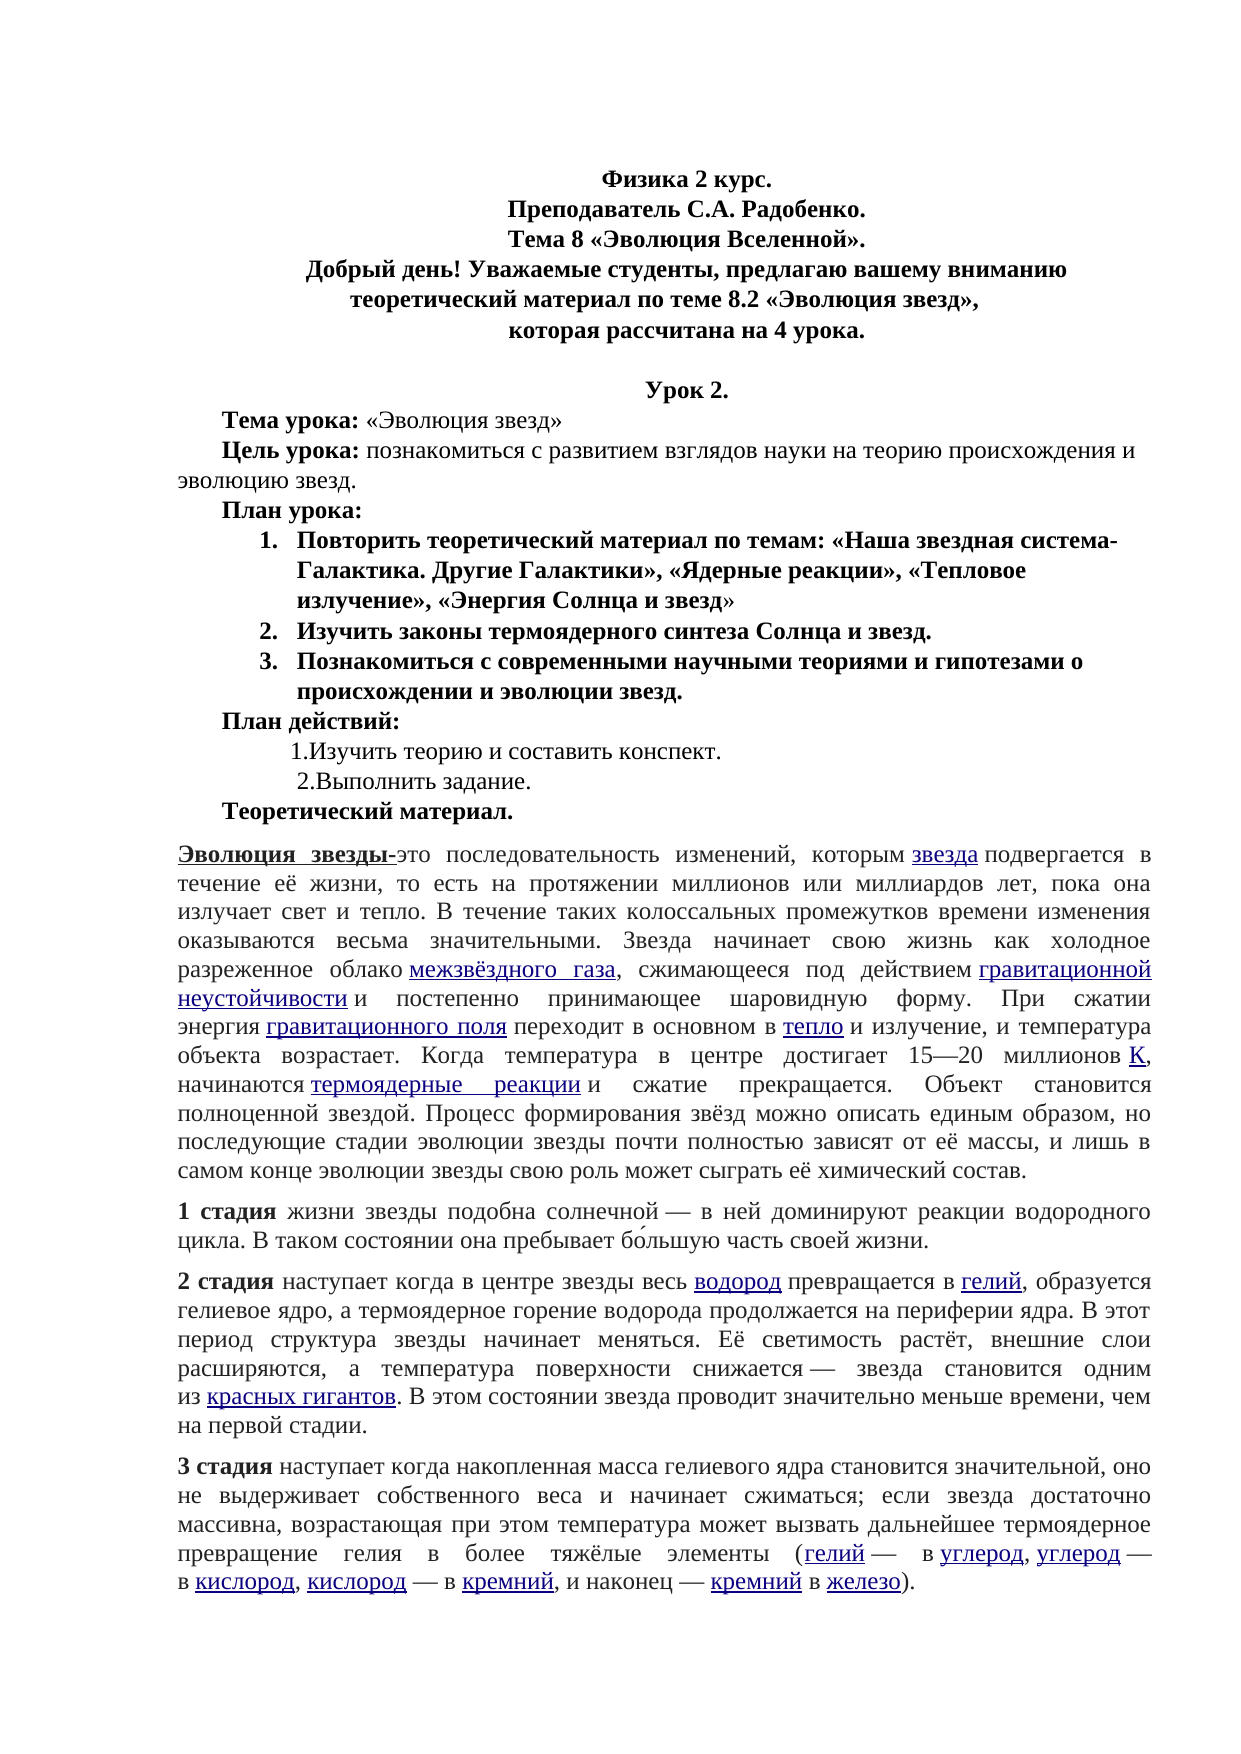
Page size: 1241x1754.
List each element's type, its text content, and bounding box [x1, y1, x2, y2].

text Теоретический материал. [177, 796, 1152, 825]
text Эволюция звезды-это последовательность изменений, которым звезда подвергается в течение её жизни, то есть на протяжении миллионов или миллиардов лет, пока она излучает свет и тепло. В течение таких колоссальных промежутков времени изменения оказываются весьма значительными. Звезда начинает свою жизнь как холодное разреженное облако межзвёздного газа, сжимающееся под действием гравитационной неустойчивости и постепенно принимающее шаровидную форму. При сжатии энергия гравитационного поля переходит в основном в тепло и излучение, и температура объекта возрастает. Когда температура в центре достигает 15—20 миллионов К, начинаются термоядерные реакции и сжатие прекращается. Объект становится полноценной звездой. Процесс формирования звёзд можно описать единым образом, но последующие стадии эволюции звезды почти полностью зависят от её массы, и лишь в самом конце эволюции звезды свою роль может сыграть её химический состав. [177, 839, 1152, 1184]
text Преподаватель С.А. Радобенко. [177, 194, 1152, 223]
list 2.Выполнить задание. [297, 766, 1152, 795]
text которая рассчитана на 4 урока. [177, 315, 1152, 343]
text 1 стадия жизни звезды подобна солнечной — в ней доминируют реакции водородного цикла. В таком состоянии она пребывает бо́льшую часть своей жизни. [177, 1196, 1152, 1254]
text Тема урока: «Эволюция звезд» [177, 405, 1152, 434]
text Тема 8 «Эволюция Вселенной». [177, 224, 1152, 253]
list 1.Изучить теорию и составить конспект. [252, 736, 1152, 765]
text Добрый день! Уважаемые студенты, предлагаю вашему вниманию теоретический материал по теме 8.2 «Эволюция звезд», [177, 254, 1152, 313]
list Повторить теоретический материал по темам: «Наша звездная система- Галактика. Другие Галактики», «Ядерные реакции», «Тепловое излучение», «Энергия Солнца и звезд» [259, 525, 1152, 614]
text Физика 2 курс. [177, 164, 1152, 193]
text План урока: [177, 495, 1152, 524]
text План действий: [177, 706, 1152, 735]
list Изучить законы термоядерного синтеза Солнца и звезд. [259, 616, 1152, 644]
text 2 стадия наступает когда в центре звезды весь водород превращается в гелий, образуется гелиевое ядро, а термоядерное горение водорода продолжается на периферии ядра. В этот период структура звезды начинает меняться. Её светимость растёт, внешние слои расширяются, а температура поверхности снижается — звезда становится одним из красных гигантов. В этом состоянии звезда проводит значительно меньше времени, чем на первой стадии. [177, 1266, 1152, 1439]
text 3 стадия наступает когда накопленная масса гелиевого ядра становится значительной, оно не выдерживает собственного веса и начинает сжиматься; если звезда достаточно массивна, возрастающая при этом температура может вызвать дальнейшее термоядерное превращение гелия в более тяжёлые элементы (гелий — в углерод, углерод — в кислород, кислород — в кремний, и наконец — кремний в железо). [177, 1451, 1152, 1595]
text Урок 2. [177, 375, 1152, 404]
list Познакомиться с современными научными теориями и гипотезами о происхождении и эволюции звезд. [259, 646, 1152, 705]
text Цель урока: познакомиться с развитием взглядов науки на теорию происхождения и эволюцию звезд. [177, 435, 1152, 494]
